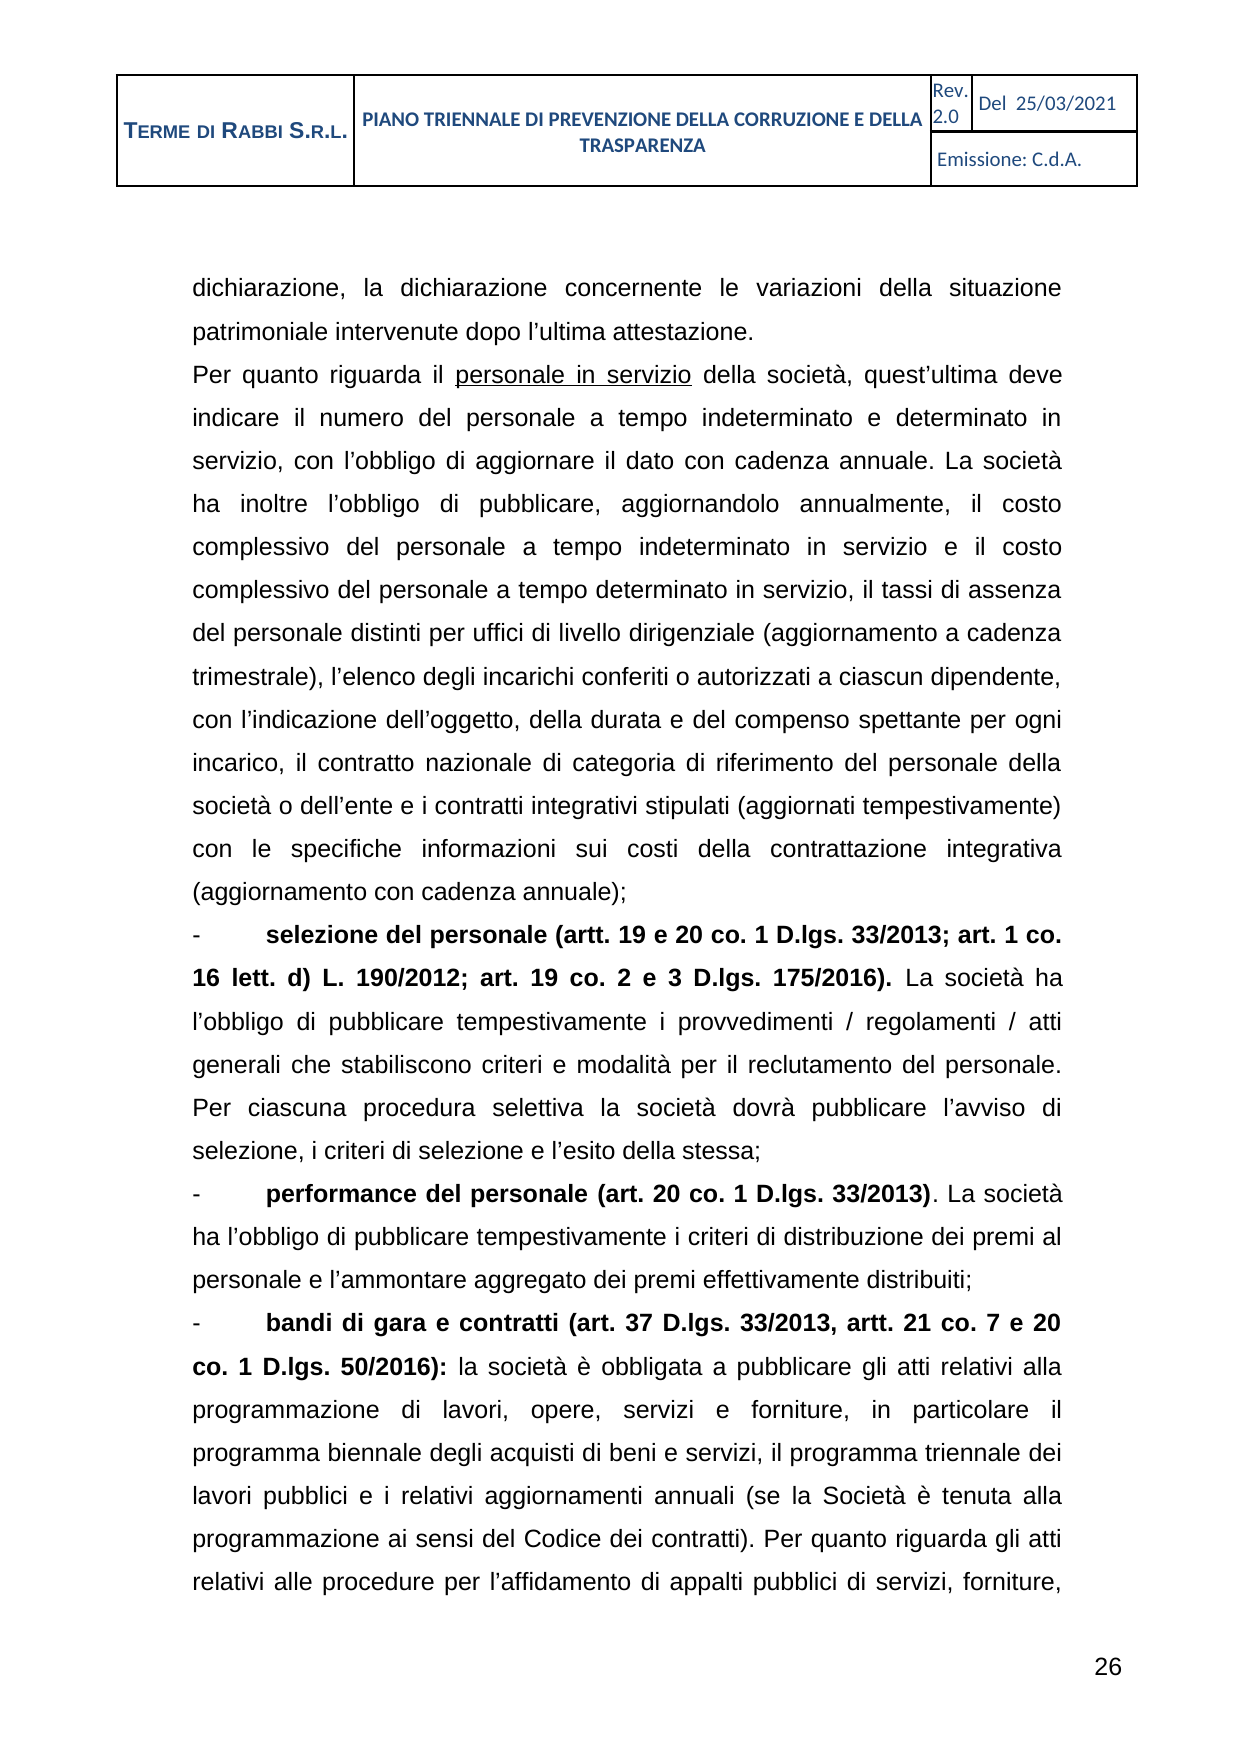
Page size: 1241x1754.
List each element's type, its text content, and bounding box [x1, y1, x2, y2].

list performance del personale (art. 20 co. 1 D.lgs. 33/2013). La società ha l’obbligo di pubblicare tempestivamente i criteri di distribuzione dei premi al personale e l’ammontare aggregato dei premi effettivamente distribuiti; [192, 1179, 1063, 1294]
text Per quanto riguarda il personale in servizio della società, quest’ultima deve indicare il numero del personale a tempo indeterminato e determinato in servizio, con l’obbligo di aggiornare il dato con cadenza annuale. La società ha inoltre l’obbligo di pubblicare, aggiornandolo annualmente, il costo complessivo del personale a tempo indeterminato in servizio e il costo complessivo del personale a tempo determinato in servizio, il tassi di assenza del personale distinti per uffici di livello dirigenziale (aggiornamento a cadenza trimestrale), l’elenco degli incarichi conferiti o autorizzati a ciascun dipendente, con l’indicazione dell’oggetto, della durata e del compenso spettante per ogni incarico, il contratto nazionale di categoria di riferimento del personale della società o dell’ente e i contratti integrativi stipulati (aggiornati tempestivamente) con le specifiche informazioni sui costi della contrattazione integrativa (aggiornamento con cadenza annuale); [192, 359, 1063, 906]
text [192, 273, 1063, 345]
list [192, 1308, 1063, 1596]
list selezione del personale (artt. 19 e 20 co. 1 D.lgs. 33/2013; art. 1 co. 16 lett. d) L. 190/2012; art. 19 co. 2 e 3 D.lgs. 175/2016). La società ha l’obbligo di pubblicare tempestivamente i provvedimenti / regolamenti / atti generali che stabiliscono criteri e modalità per il reclutamento del personale. Per ciascuna procedura selettiva la società dovrà pubblicare l’avviso di selezione, i criteri di selezione e l’esito della stessa; [192, 920, 1063, 1164]
